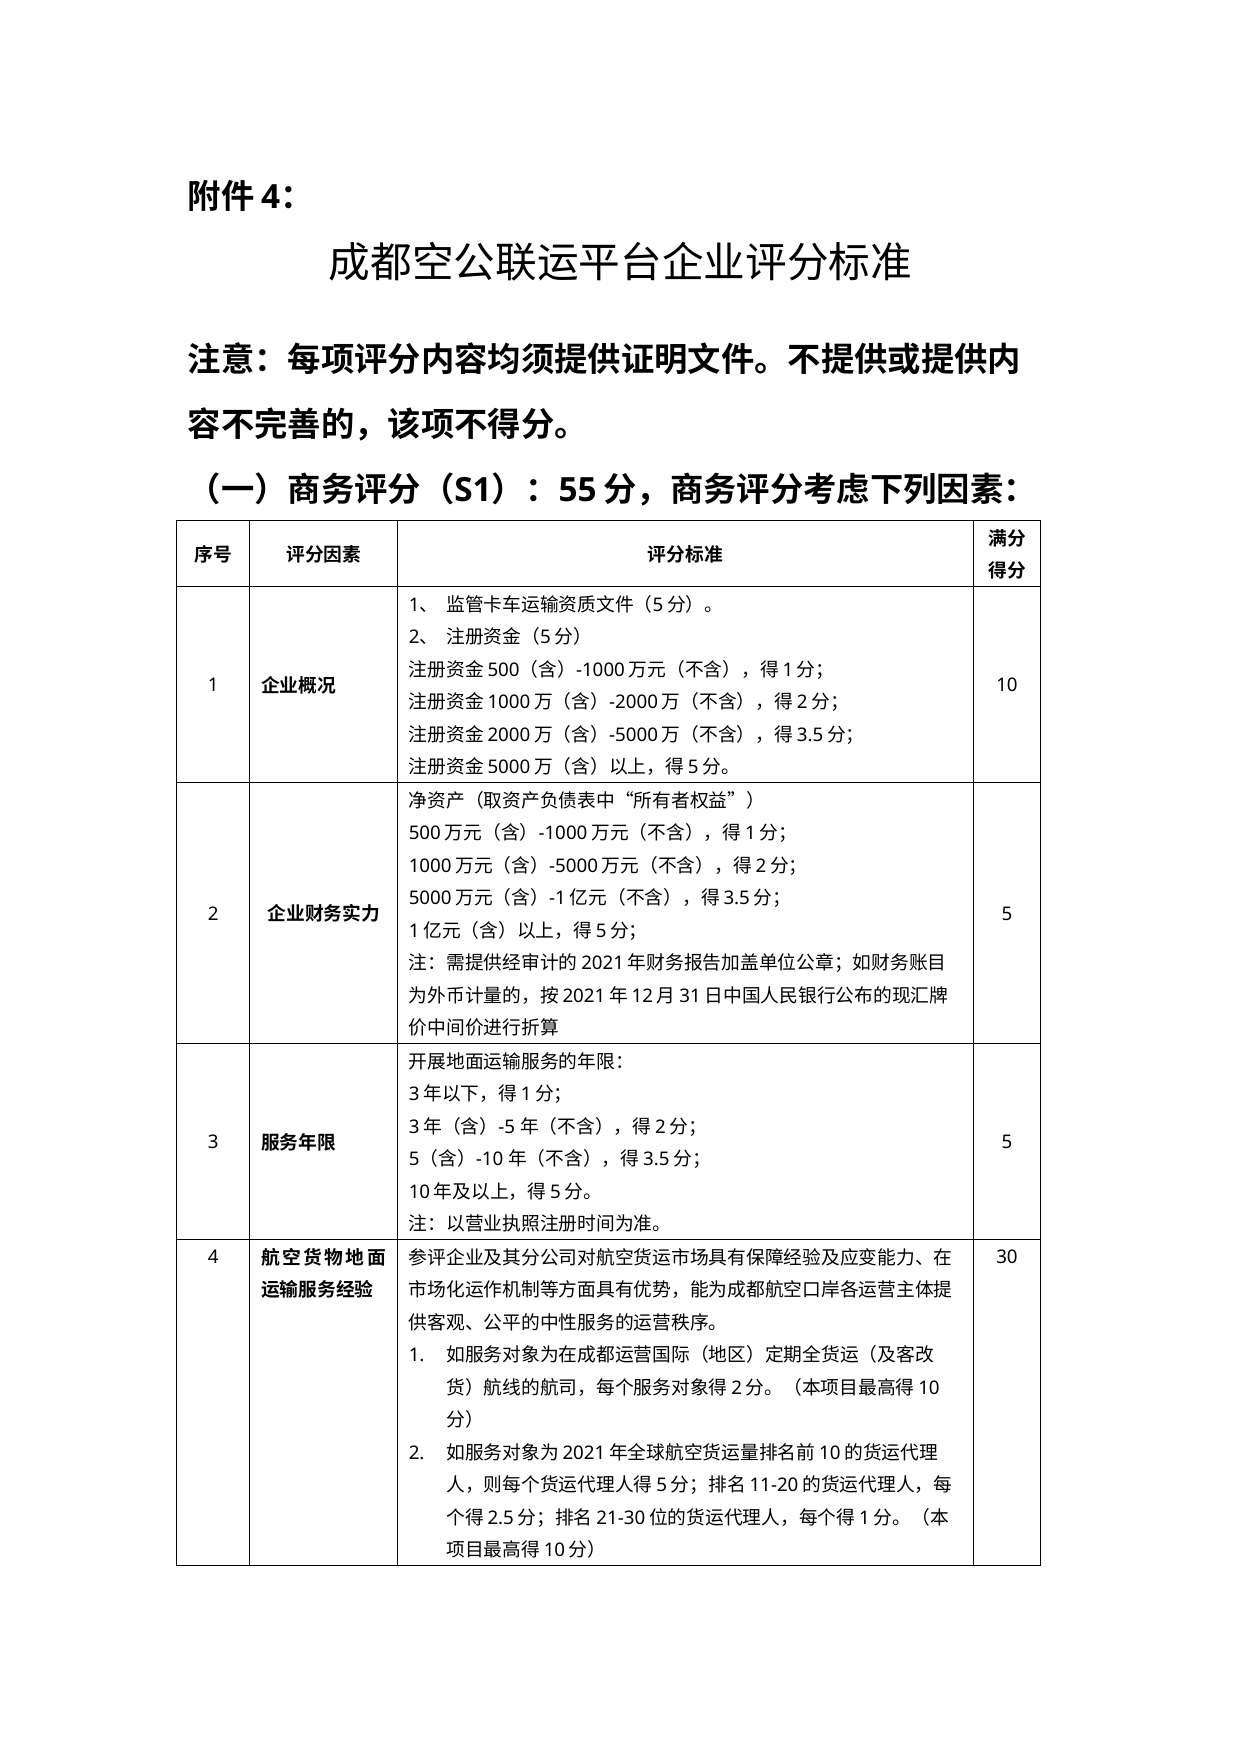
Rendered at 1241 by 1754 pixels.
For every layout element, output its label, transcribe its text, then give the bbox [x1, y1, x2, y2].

table_cell 开展地面运输服务的年限： 3年以下，得1分； 3年（含）-5 年（不含），得2分； 5（含）-10 年（不含），得3.5分； 10年及以上，得5分。 注：以营业执照注册时间为准。 [398, 1044, 973, 1239]
table_cell 10 [974, 587, 1040, 782]
table_cell 2 [177, 783, 249, 1043]
text 注意：每项评分内容均须提供证明文件。不提供或提供内容不完善的，该项不得分。 [187, 324, 1053, 454]
table_cell 4 [177, 1240, 249, 1565]
table_cell 企业概况 [250, 587, 397, 782]
table_header 评分因素 [250, 521, 397, 586]
table_header 评分标准 [398, 521, 973, 586]
text 成都空公联运平台企业评分标准 [187, 227, 1053, 292]
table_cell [398, 1240, 973, 1565]
table_cell 净资产（取资产负债表中“所有者权益”） 500万元（含）-1000万元（不含），得1分； 1000万元（含）-5000万元（不含），得2分； 5000万元（含）-1亿元（不含），得3.5分； 1亿元（含）以上，得5分； 注：需提供经审计的2021年财务报告加盖单位公章；如财务账目为外币计量的，按2021年12月31日中国人民银行公布的现汇牌价中间价进行折算 [398, 783, 973, 1043]
table_header 序号 [177, 521, 249, 586]
table_cell 5 [974, 1044, 1040, 1239]
table_cell 5 [974, 783, 1040, 1043]
text 附件4： [187, 162, 1053, 227]
table_header 满分得分 [974, 521, 1040, 586]
table_cell 监管卡车运输资质文件（5分）。 注册资金（5分） 注册资金500（含）-1000万元（不含），得1分； 注册资金1000万（含）-2000万（不含），得2分； 注册资金2000万（含）-5000万（不含），得3.5分； 注册资金5000万（含）以上，得5分。 [398, 587, 973, 782]
table_cell 航空货物地面运输服务经验 [250, 1240, 397, 1565]
table_cell 3 [177, 1044, 249, 1239]
table_cell 服务年限 [250, 1044, 397, 1239]
table_cell 1 [177, 587, 249, 782]
text （一）商务评分（S1）：55分，商务评分考虑下列因素： [187, 454, 1053, 519]
table_cell 30 [974, 1240, 1040, 1565]
table_cell 企业财务实力 [250, 783, 397, 1043]
